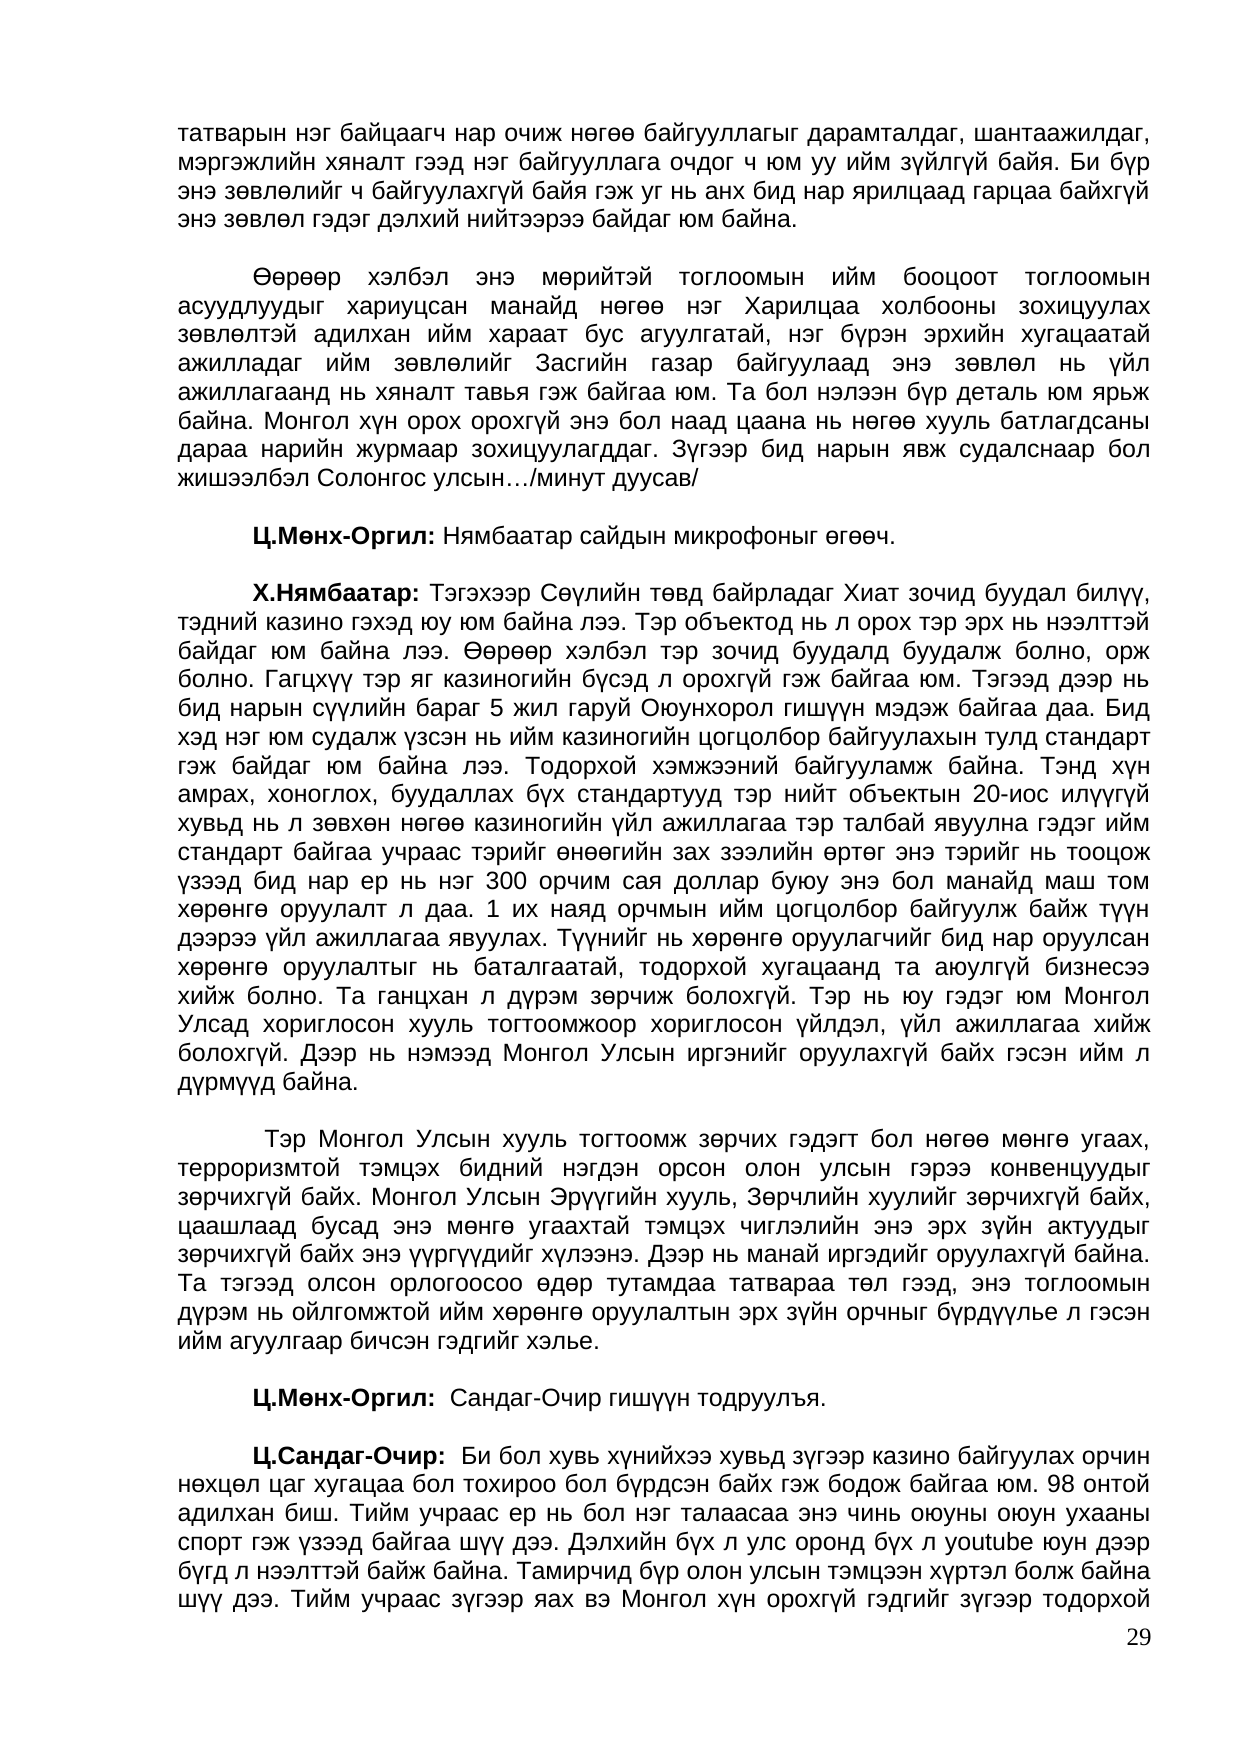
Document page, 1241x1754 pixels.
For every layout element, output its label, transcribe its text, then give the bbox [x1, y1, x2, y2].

text Х.Нямбаатар: Тэгэхээр Сөүлийн төвд байрладаг Хиат зочид буудал билүү, тэдний казино гэхэд юу юм байна лээ. Тэр объектод нь л орох тэр эрх нь нээлттэй байдаг юм байна лээ. Өөрөөр хэлбэл тэр зочид буудалд буудалж болно, орж болно. Гагцхүү тэр яг казиногийн бүсэд л орохгүй гэж байгаа юм. Тэгээд дээр нь бид нарын сүүлийн бараг 5 жил гаруй Оюунхорол гишүүн мэдэж байгаа даа. Бид хэд нэг юм судалж үзсэн нь ийм казиногийн цогцолбор байгуулахын тулд стандарт гэж байдаг юм байна лээ. Тодорхой хэмжээний байгууламж байна. Тэнд хүн амрах, хоноглох, буудаллах бүх стандартууд тэр нийт объектын 20-иос илүүгүй хувьд нь л зөвхөн нөгөө казиногийн үйл ажиллагаа тэр талбай явуулна гэдэг ийм стандарт байгаа учраас тэрийг өнөөгийн зах зээлийн өртөг энэ тэрийг нь тооцож үзээд бид нар ер нь нэг 300 орчим сая доллар буюу энэ бол манайд маш том хөрөнгө оруулалт л даа. 1 их наяд орчмын ийм цогцолбор байгуулж байж түүн дээрээ үйл ажиллагаа явуулах. Түүнийг нь хөрөнгө оруулагчийг бид нар оруулсан хөрөнгө оруулалтыг нь баталгаатай, тодорхой хугацаанд та аюулгүй бизнесээ хийж болно. Та ганцхан л дүрэм зөрчиж болохгүй. Тэр нь юу гэдэг юм Монгол Улсад хориглосон хууль тогтоомжоор хориглосон үйлдэл, үйл ажиллагаа хийж болохгүй. Дээр нь нэмээд Монгол Улсын иргэнийг оруулахгүй байх гэсэн ийм л дүрмүүд байна. [177, 578, 1152, 1096]
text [177, 1441, 1152, 1613]
text Өөрөөр хэлбэл энэ мөрийтэй тоглоомын ийм бооцоот тоглоомын асуудлуудыг хариуцсан манайд нөгөө нэг Харилцаа холбооны зохицуулах зөвлөлтэй адилхан ийм хараат бус агуулгатай, нэг бүрэн эрхийн хугацаатай ажилладаг ийм зөвлөлийг Засгийн газар байгуулаад энэ зөвлөл нь үйл ажиллагаанд нь хяналт тавья гэж байгаа юм. Та бол нэлээн бүр деталь юм ярьж байна. Монгол хүн орох орохгүй энэ бол наад цаана нь нөгөө хууль батлагдсаны дараа нарийн журмаар зохицуулагддаг. Зүгээр бид нарын явж судалснаар бол жишээлбэл Солонгос улсын…/минут дуусав/ [177, 262, 1152, 492]
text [177, 118, 1152, 233]
text Ц.Мөнх-Оргил: Нямбаатар сайдын микрофоныг өгөөч. [177, 521, 1152, 549]
text Ц.Мөнх-Оргил: Сандаг-Очир гишүүн тодруулъя. [177, 1383, 1152, 1412]
text Тэр Монгол Улсын хууль тогтоомж зөрчих гэдэгт бол нөгөө мөнгө угаах, терроризмтой тэмцэх бидний нэгдэн орсон олон улсын гэрээ конвенцуудыг зөрчихгүй байх. Монгол Улсын Эрүүгийн хууль, Зөрчлийн хуулийг зөрчихгүй байх, цаашлаад бусад энэ мөнгө угаахтай тэмцэх чиглэлийн энэ эрх зүйн актуудыг зөрчихгүй байх энэ үүргүүдийг хүлээнэ. Дээр нь манай иргэдийг оруулахгүй байна. Та тэгээд олсон орлогоосоо өдөр тутамдаа татвараа төл гээд, энэ тоглоомын дүрэм нь ойлгомжтой ийм хөрөнгө оруулалтын эрх зүйн орчныг бүрдүүлье л гэсэн ийм агуулгаар бичсэн гэдгийг хэлье. [177, 1124, 1152, 1354]
